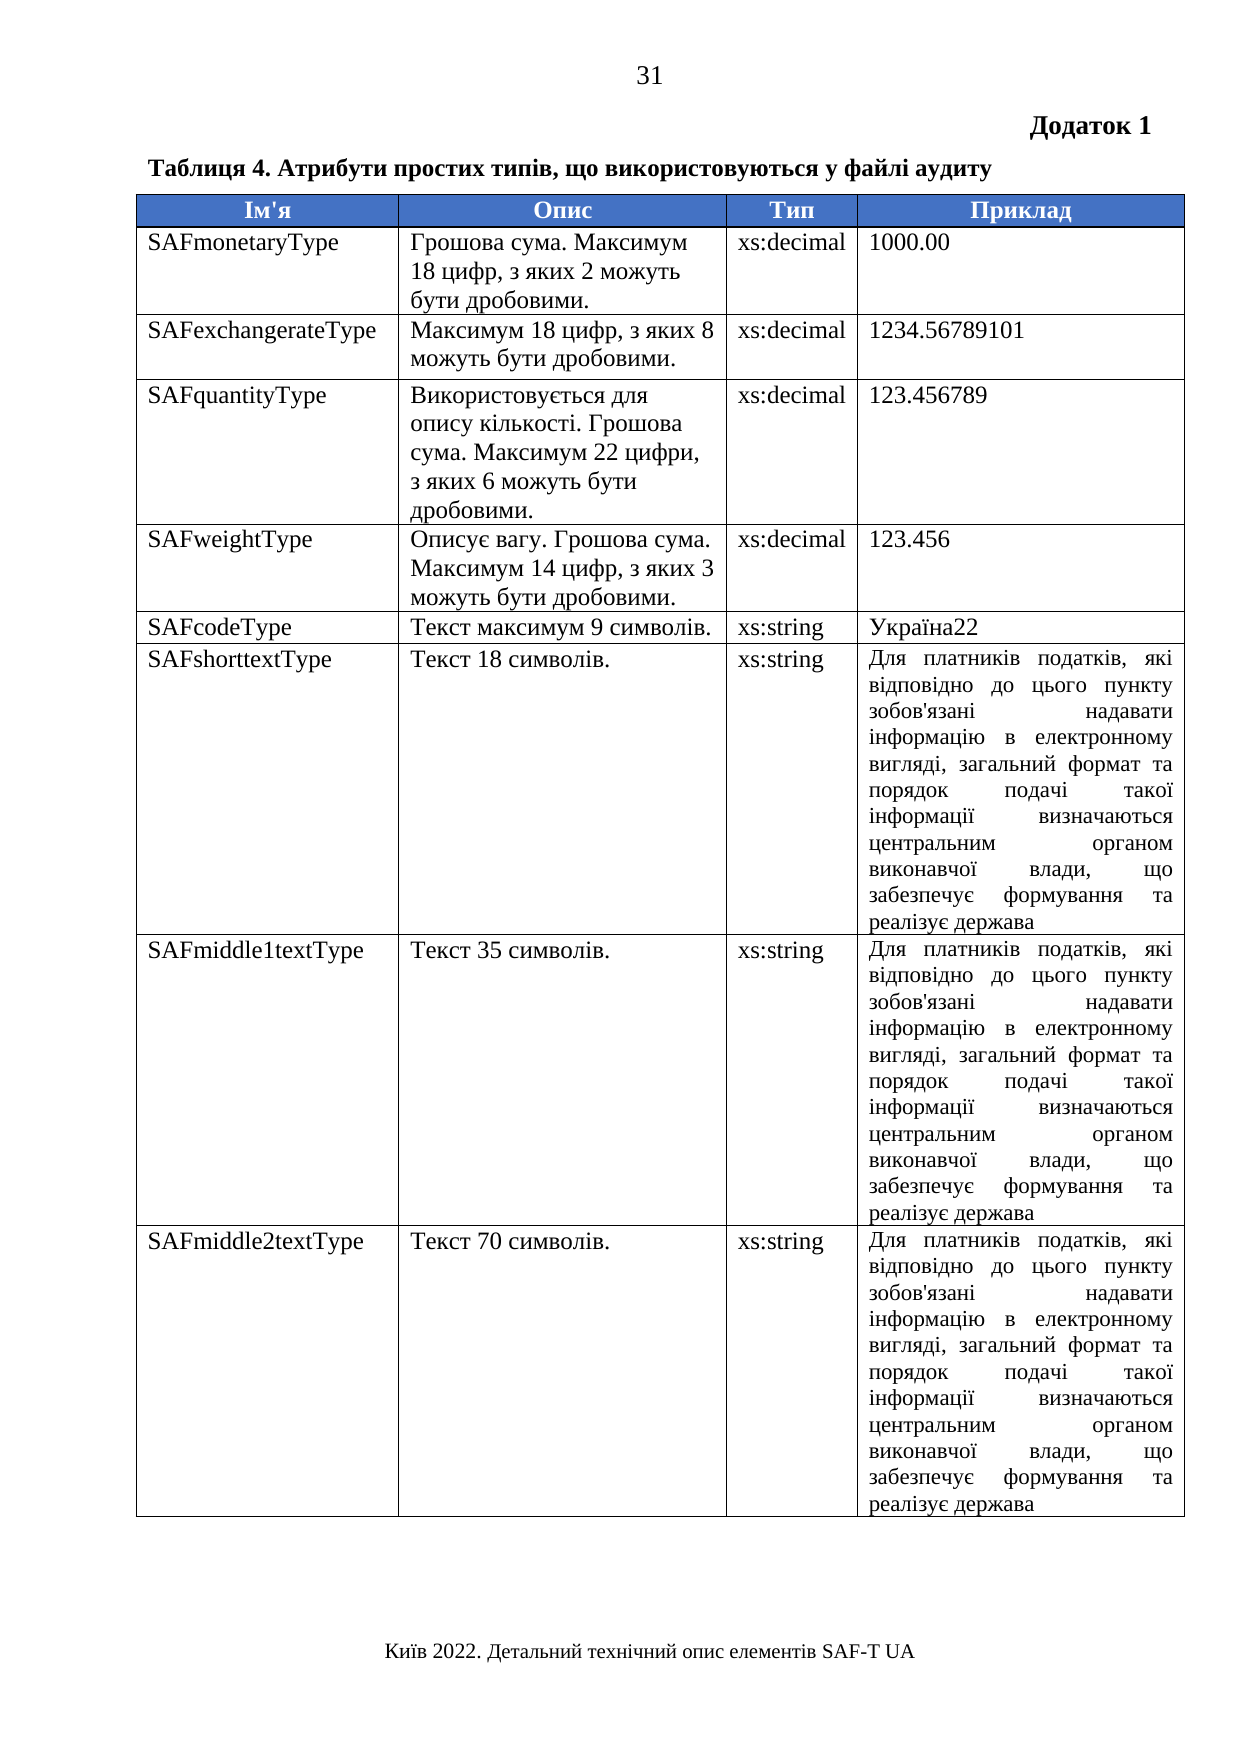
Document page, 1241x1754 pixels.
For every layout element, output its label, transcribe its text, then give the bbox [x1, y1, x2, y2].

table_cell xs:decimal [727, 315, 857, 379]
table_cell 123.456 [858, 525, 1184, 611]
table_header Опис [399, 195, 726, 226]
table_header Ім'я [137, 195, 398, 226]
table_cell Текст 18 символів. [399, 644, 726, 934]
table_cell SAFquantityType [137, 380, 398, 523]
table_cell Описує вагу. Грошова сума. Максимум 14 цифр, з яких 3 можуть бути дробовими. [399, 525, 726, 611]
table_cell SAFexchangerateType [137, 315, 398, 379]
table_cell Україна22 [858, 612, 1184, 643]
table_cell xs:decimal [727, 525, 857, 611]
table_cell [858, 1226, 1184, 1516]
table_cell xs:string [727, 935, 857, 1225]
table_cell SAFshorttextType [137, 644, 398, 934]
table_cell Текст 70 символів. [399, 1226, 726, 1516]
text Таблиця 5. Атрибути простих типів, що використовуються у файлі аудиту [148, 153, 1152, 181]
table_cell SAFmiddle2textType [137, 1226, 398, 1516]
table_cell 123.456789 [858, 380, 1184, 523]
table_cell SAFweightType [137, 525, 398, 611]
table_cell xs:decimal [727, 380, 857, 523]
table_header Приклад [858, 195, 1184, 226]
table_cell SAFcodeType [137, 612, 398, 643]
table_cell SAFmonetaryType [137, 228, 398, 314]
table_cell xs:decimal [727, 228, 857, 314]
table_cell xs:string [727, 612, 857, 643]
table_cell Максимум 18 цифр, з яких 8 можуть бути дробовими. [399, 315, 726, 379]
table_cell xs:string [727, 644, 857, 934]
table_header Тип [727, 195, 857, 226]
table_cell Текст 35 символів. [399, 935, 726, 1225]
table_cell 1000.00 [858, 228, 1184, 314]
table_cell xs:string [727, 1226, 857, 1516]
table_cell Використовується для опису кількості. Грошова сума. Максимум 22 цифри, з яких 6 можуть бути дробовими. [399, 380, 726, 523]
table_cell SAFmiddle1textType [137, 935, 398, 1225]
table_cell Текст максимум 9 символів. [399, 612, 726, 643]
text Додаток 1 [148, 109, 1152, 140]
table_cell 1234.56789101 [858, 315, 1184, 379]
table_cell Грошова сума. Максимум 18 цифр, з яких 2 можуть бути дробовими. [399, 228, 726, 314]
